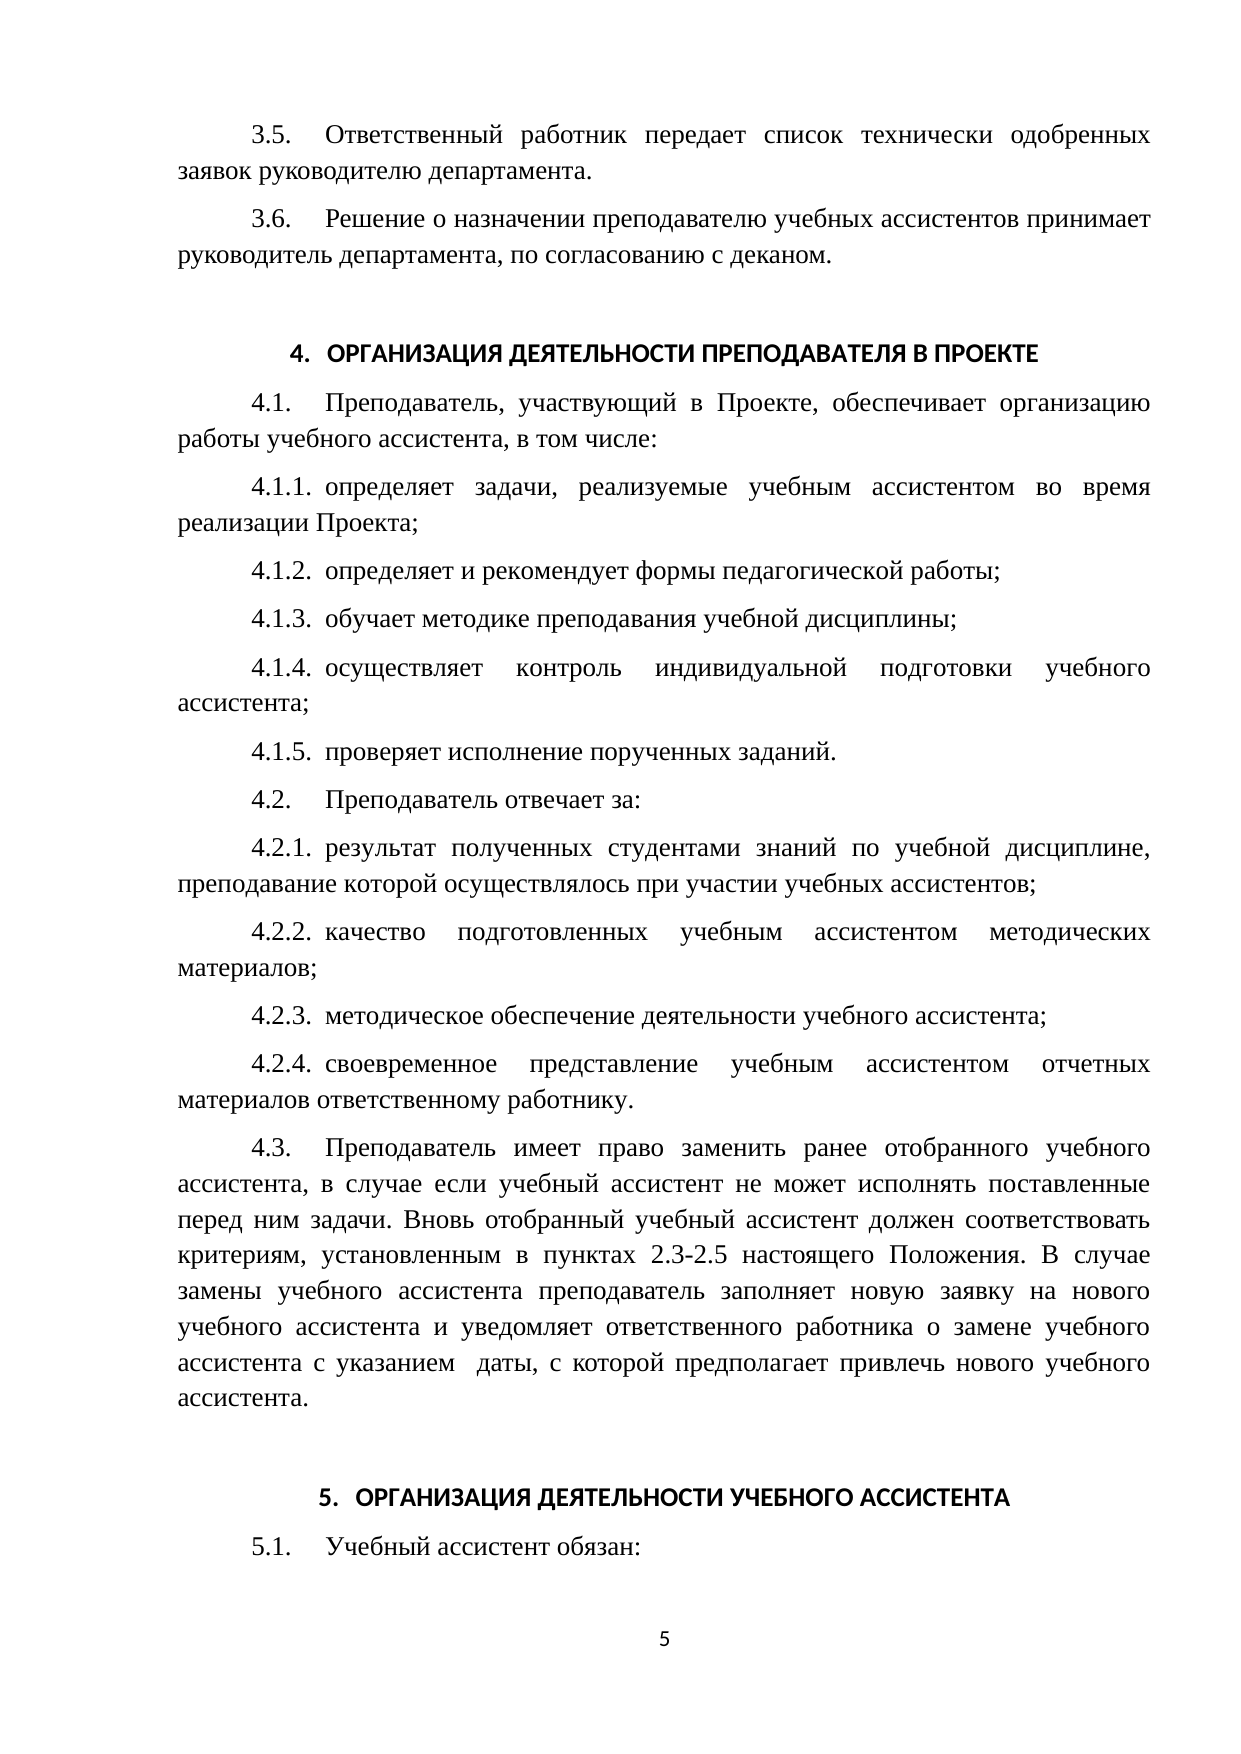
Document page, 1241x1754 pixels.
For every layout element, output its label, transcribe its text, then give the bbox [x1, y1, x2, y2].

list ОРГАНИЗАЦИЯ ДЕЯТЕЛЬНОСТИ УЧЕБНОГО АССИСТЕНТА [177, 1480, 1152, 1513]
list Решение о назначении преподавателю учебных ассистентов принимает руководитель департамента, по согласованию с деканом. [177, 202, 1152, 269]
list качество подготовленных учебным ассистентом методических материалов; [177, 915, 1152, 982]
list Ответственный работник передает список технически одобренных заявок руководителю департамента. [177, 118, 1152, 185]
list результат полученных студентами знаний по учебной дисциплине, преподавание которой осуществлялось при участии учебных ассистентов; [177, 831, 1152, 898]
list осуществляет контроль индивидуальной подготовки учебного ассистента; [177, 651, 1152, 718]
list определяет задачи, реализуемые учебным ассистентом во время реализации Проекта; [177, 470, 1152, 537]
list проверяет исполнение порученных заданий. [177, 735, 1152, 766]
list Учебный ассистент обязан: [177, 1530, 1152, 1561]
list Преподаватель, участвующий в Проекте, обеспечивает организацию работы учебного ассистента, в том числе: [177, 386, 1152, 453]
list Преподаватель имеет право заменить ранее отобранного учебного ассистента, в случае если учебный ассистент не может исполнять поставленные перед ним задачи. Вновь отобранный учебный ассистент должен соответствовать критериям, установленным в пунктах 2.3-2.5 настоящего Положения. В случае замены учебного ассистента преподаватель заполняет новую заявку на нового учебного ассистента и уведомляет ответственного работника о замене учебного ассистента с указанием даты, с которой предполагает привлечь нового учебного ассистента. [177, 1131, 1152, 1413]
list методическое обеспечение деятельности учебного ассистента; [177, 999, 1152, 1030]
list своевременное представление учебным ассистентом отчетных материалов ответственному работнику. [177, 1047, 1152, 1114]
list обучает методике преподавания учебной дисциплины; [177, 603, 1152, 634]
list определяет и рекомендует формы педагогической работы; [177, 554, 1152, 586]
list Преподаватель отвечает за: [177, 783, 1152, 814]
list ОРГАНИЗАЦИЯ ДЕЯТЕЛЬНОСТИ ПРЕПОДАВАТЕЛЯ В ПРОЕКТЕ [177, 336, 1152, 369]
